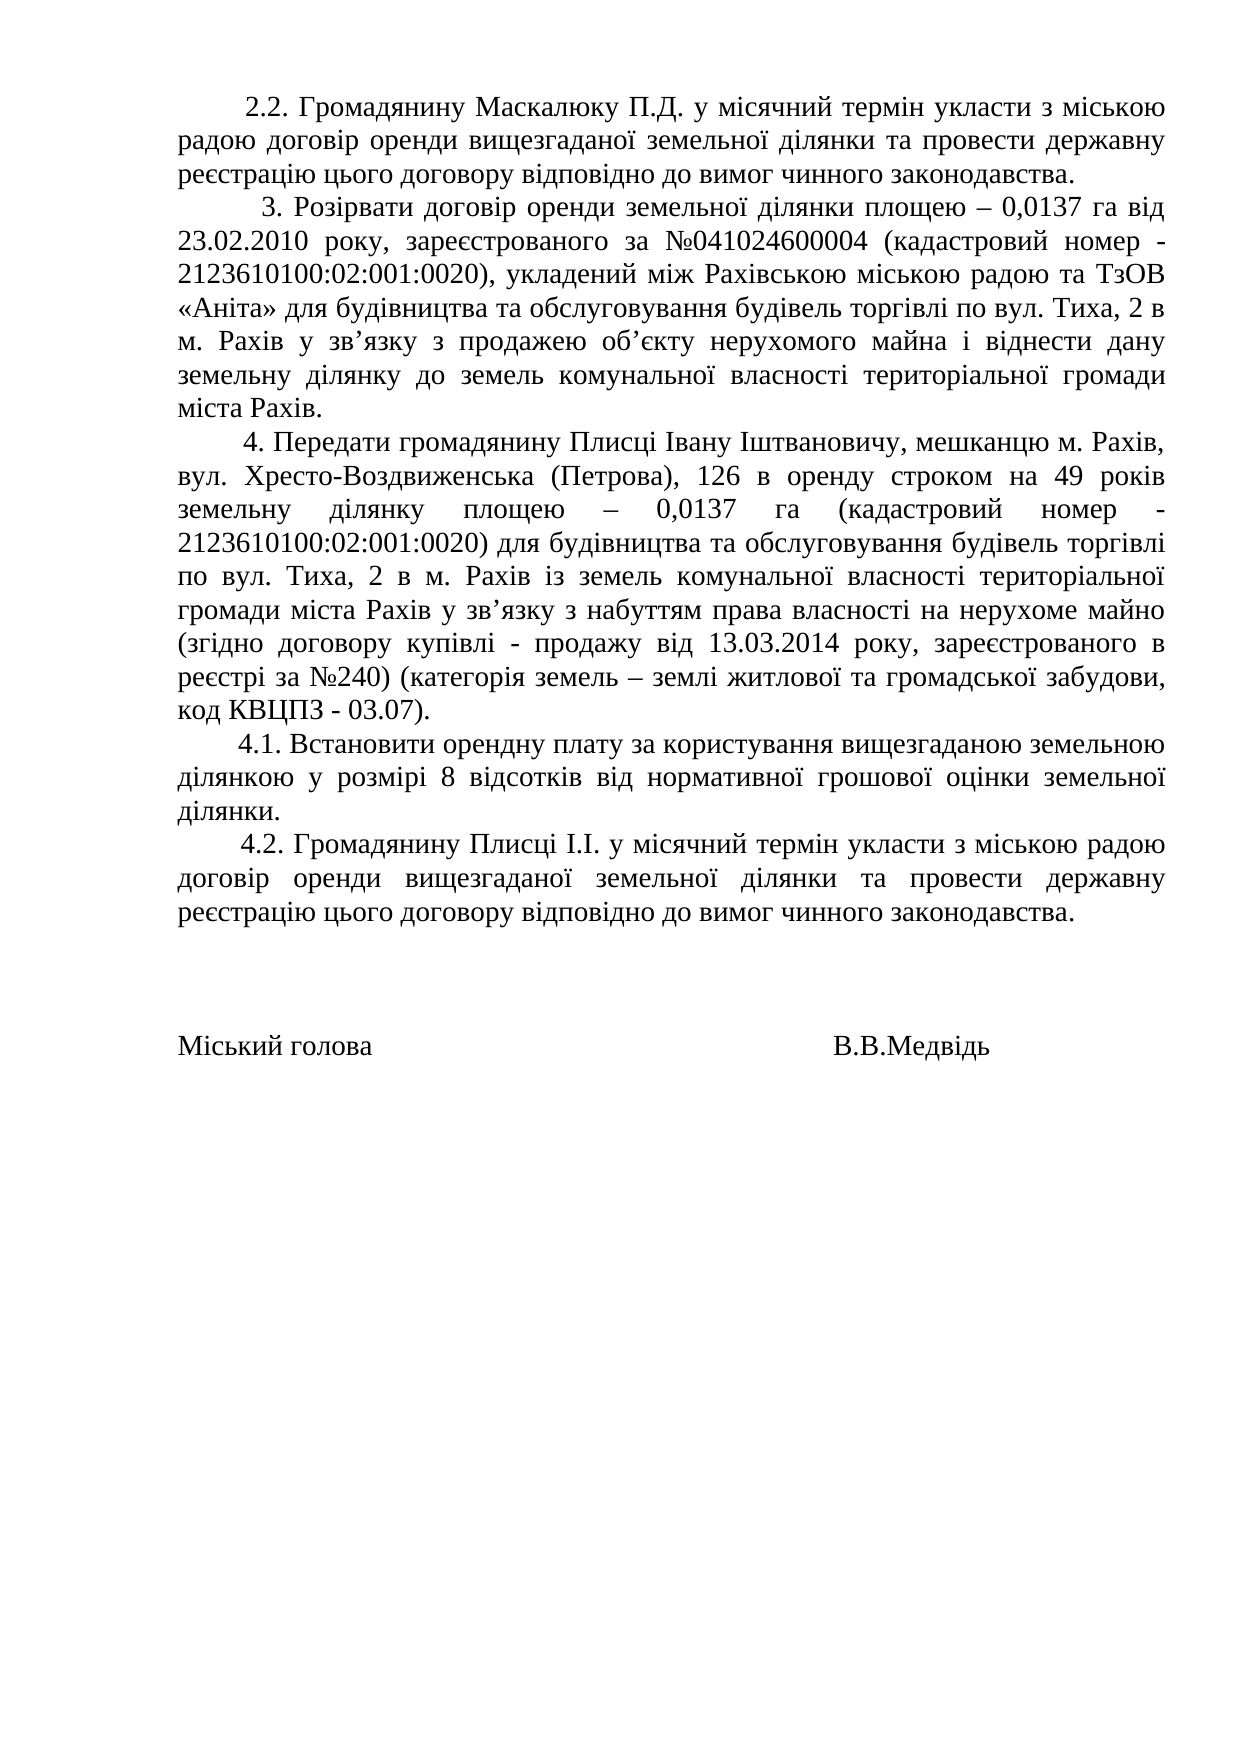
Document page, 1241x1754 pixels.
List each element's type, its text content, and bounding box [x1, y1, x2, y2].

text 2.2. Громадянину Маскалюку П.Д. у місячний термін укласти з міською радою договір оренди вищезгаданої земельної ділянки та провести державну реєстрацію цього договору відповідно до вимог чинного законодавства. [177, 89, 1167, 189]
text 4.1. Встановити орендну плату за користування вищезгаданою земельною ділянкою у розмірі 8 відсотків від нормативної грошової оцінки земельної ділянки. [177, 726, 1167, 827]
text 3. Розірвати договір оренди земельної ділянки площею – 0,0137 га від 23.02.2010 року, зареєстрованого за №041024600004 (кадастровий номер - 2123610100:02:001:0020), укладений між Рахівською міською радою та ТзОВ «Аніта» для будівництва та обслуговування будівель торгівлі по вул. Тиха, 2 в м. Рахів у зв’язку з продажею об’єкту нерухомого майна і віднести дану земельну ділянку до земель комунальної власності територіальної громади міста Рахів. [177, 189, 1167, 424]
text Міський голова В.В.Медвідь [177, 1028, 1167, 1061]
text 4. Передати громадянину Плисці Івану Іштвановичу, мешканцю м. Рахів, вул. Хресто-Воздвиженська (Петрова), 126 в оренду строком на 49 років земельну ділянку площею – 0,0137 га (кадастровий номер - 2123610100:02:001:0020) для будівництва та обслуговування будівель торгівлі по вул. Тиха, 2 в м. Рахів із земель комунальної власності територіальної громади міста Рахів у зв’язку з набуттям права власності на нерухоме майно (згідно договору купівлі - продажу від 13.03.2014 року, зареєстрованого в реєстрі за №240) (категорія земель – землі житлової та громадської забудови, код КВЦПЗ - 03.07). [177, 424, 1167, 726]
text 4.2. Громадянину Плисці І.І. у місячний термін укласти з міською радою договір оренди вищезгаданої земельної ділянки та провести державну реєстрацію цього договору відповідно до вимог чинного законодавства. [177, 827, 1167, 927]
